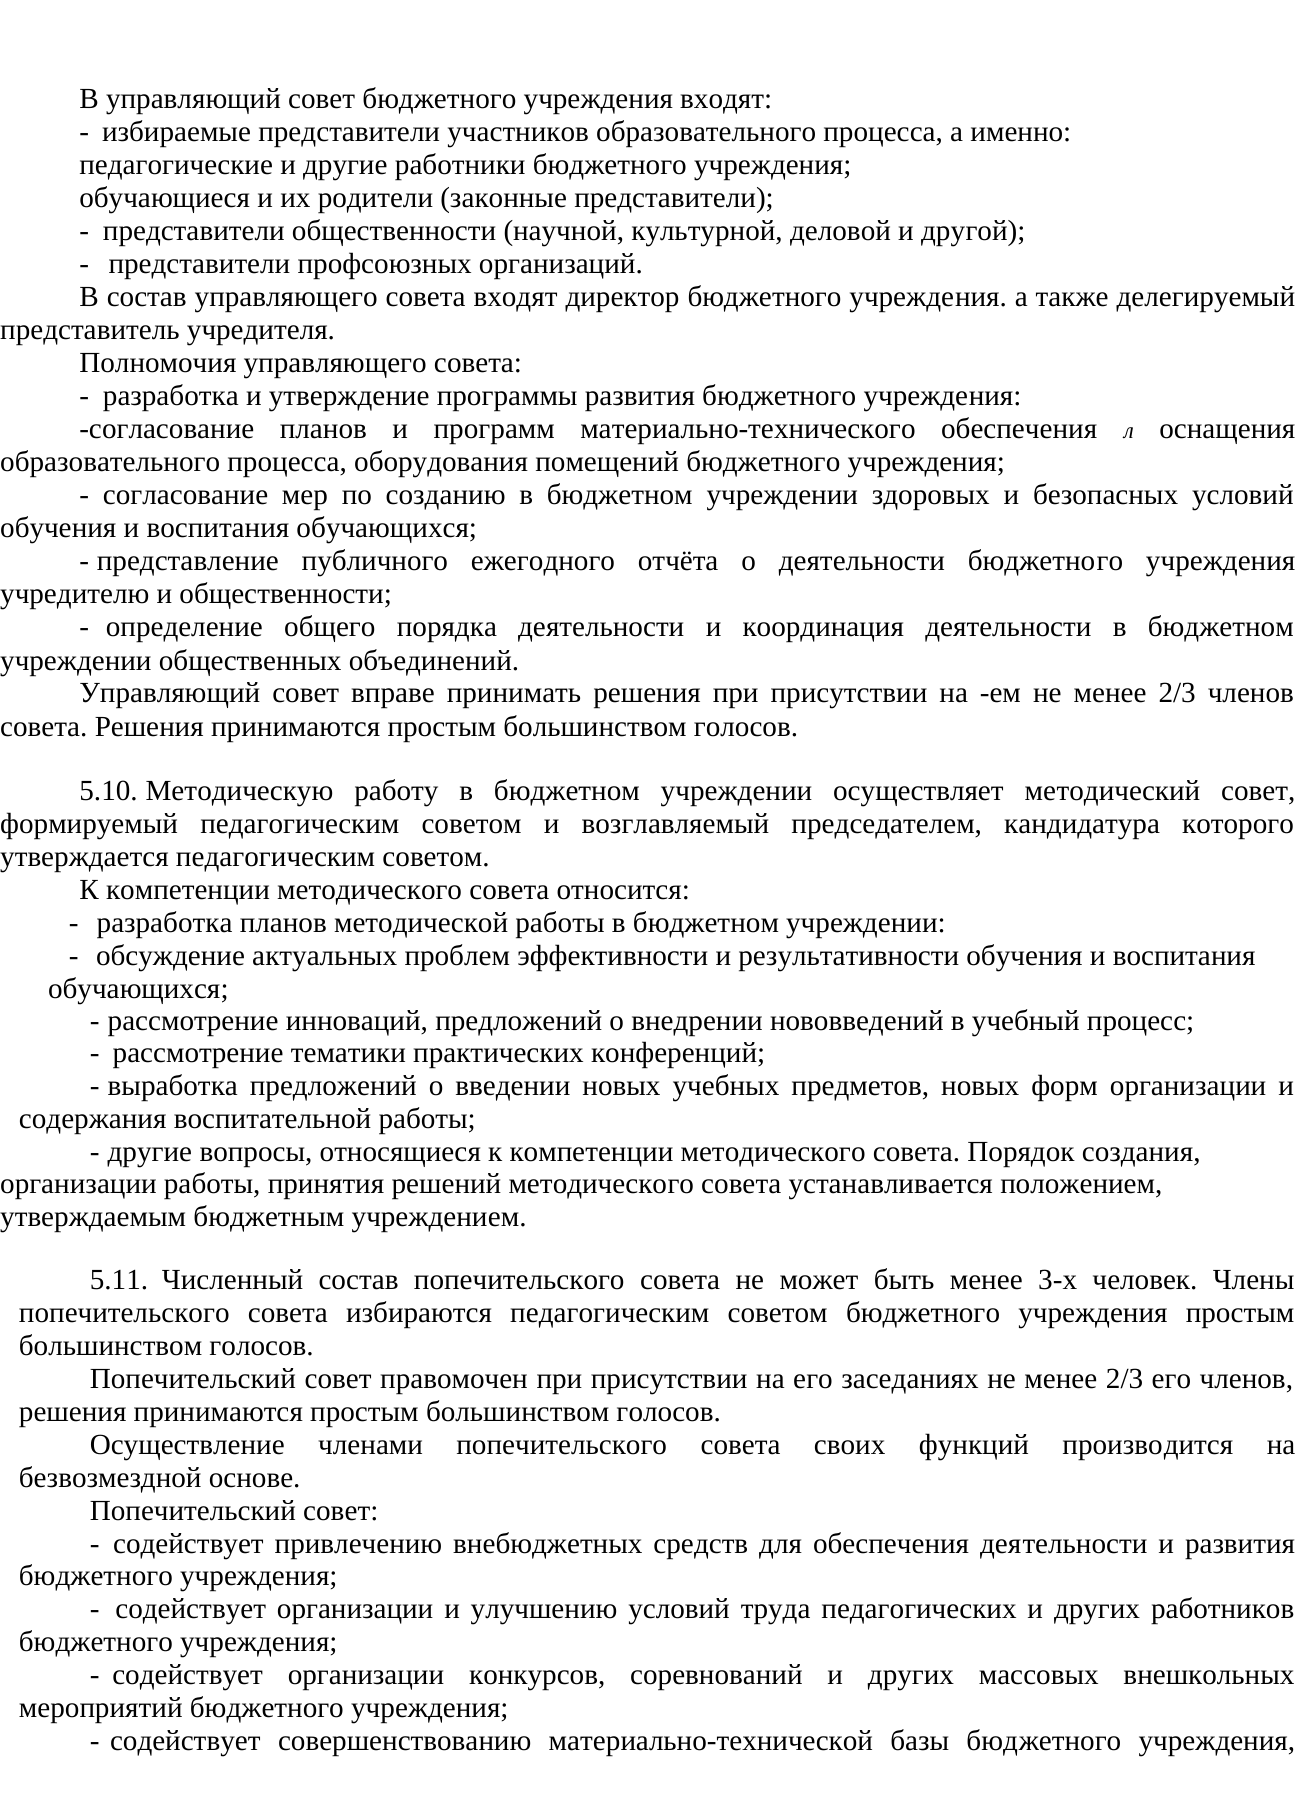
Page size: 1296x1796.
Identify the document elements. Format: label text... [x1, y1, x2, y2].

list обсуждение актуальных проблем эффективности и результативности обучения и воспитания обучающихся; [48, 939, 1295, 1005]
list определение общего порядка деятельности и координация деятельности в бюджетном учреждении общественных объединений. [0, 611, 1295, 677]
list содействует привлечению внебюджетных средств для обеспечения деятельности и развития бюджетного учреждения; [19, 1527, 1295, 1592]
list другие вопросы, относящиеся к компетенции методического совета. Порядок создания, организации работы, принятия решений методического совета устанавливается положением, утверждаемым бюджетным учреждением. [0, 1136, 1295, 1232]
list представление публичного ежегодного отчёта о деятельности бюджетного учреждения учредителю и общественности; [0, 544, 1295, 611]
text Попечительский совет: [19, 1494, 1295, 1527]
list избираемые представители участников образовательного процесса, а именно: [0, 115, 1295, 148]
text В управляющий совет бюджетного учреждения входят: [0, 82, 1295, 115]
list представители профсоюзных организаций. [0, 247, 1295, 280]
list рассмотрение инноваций, предложений о внедрении нововведений в учебный процесс; [19, 1005, 1295, 1036]
text Попечительский совет правомочен при присутствии на его заседаниях не менее 2/3 его членов, решения принимаются простым большинством голосов. [19, 1362, 1295, 1428]
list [19, 1724, 1295, 1757]
list содействует организации конкурсов, соревнований и других массовых внешкольных мероприятий бюджетного учреждения; [19, 1658, 1295, 1724]
list содействует организации и улучшению условий труда педагогических и других работников бюджетного учреждения; [19, 1592, 1295, 1658]
text Осуществление членами попечительского совета своих функций производится на безвозмездной основе. [19, 1428, 1295, 1494]
text Управляющий совет вправе принимать решения при присутствии на -ем не менее 2/3 членов совета. Решения принимаются простым большинством голосов. [0, 677, 1295, 743]
text К компетенции методического совета относится: [0, 873, 1295, 906]
list разработка и утверждение программы развития бюджетного учреждения: [0, 379, 1295, 412]
text В состав управляющего совета входят директор бюджетного учреждения. а также делегируемый представитель учредителя. [0, 280, 1295, 346]
text обучающиеся и их родители (законные представители); [0, 181, 1295, 214]
list Методическую работу в бюджетном учреждении осуществляет методический совет, формируемый педагогическим советом и возглавляемый председателем, кандидатура которого утверждается педагогическим советом. [0, 774, 1295, 873]
text Полномочия управляющего совета: [0, 346, 1295, 379]
list рассмотрение тематики практических конференций; [19, 1036, 1295, 1069]
list Численный состав попечительского совета не может быть менее 3-х человек. Члены попечительского совета избираются педагогическим советом бюджетного учреждения простым большинством голосов. [19, 1263, 1295, 1362]
list разработка планов методической работы в бюджетном учреждении: [69, 906, 1295, 939]
list согласование мер по созданию в бюджетном учреждении здоровых и безопасных условий обучения и воспитания обучающихся; [0, 478, 1295, 544]
text педагогические и другие работники бюджетного учреждения; [0, 148, 1295, 181]
text -согласование планов и программ материально-технического обеспечения л оснащения образовательного процесса, оборудования помещений бюджетного учреждения; [0, 412, 1295, 478]
list представители общественности (научной, культурной, деловой и другой); [0, 214, 1295, 247]
list выработка предложений о введении новых учебных предметов, новых форм организации и содержания воспитательной работы; [19, 1069, 1295, 1136]
